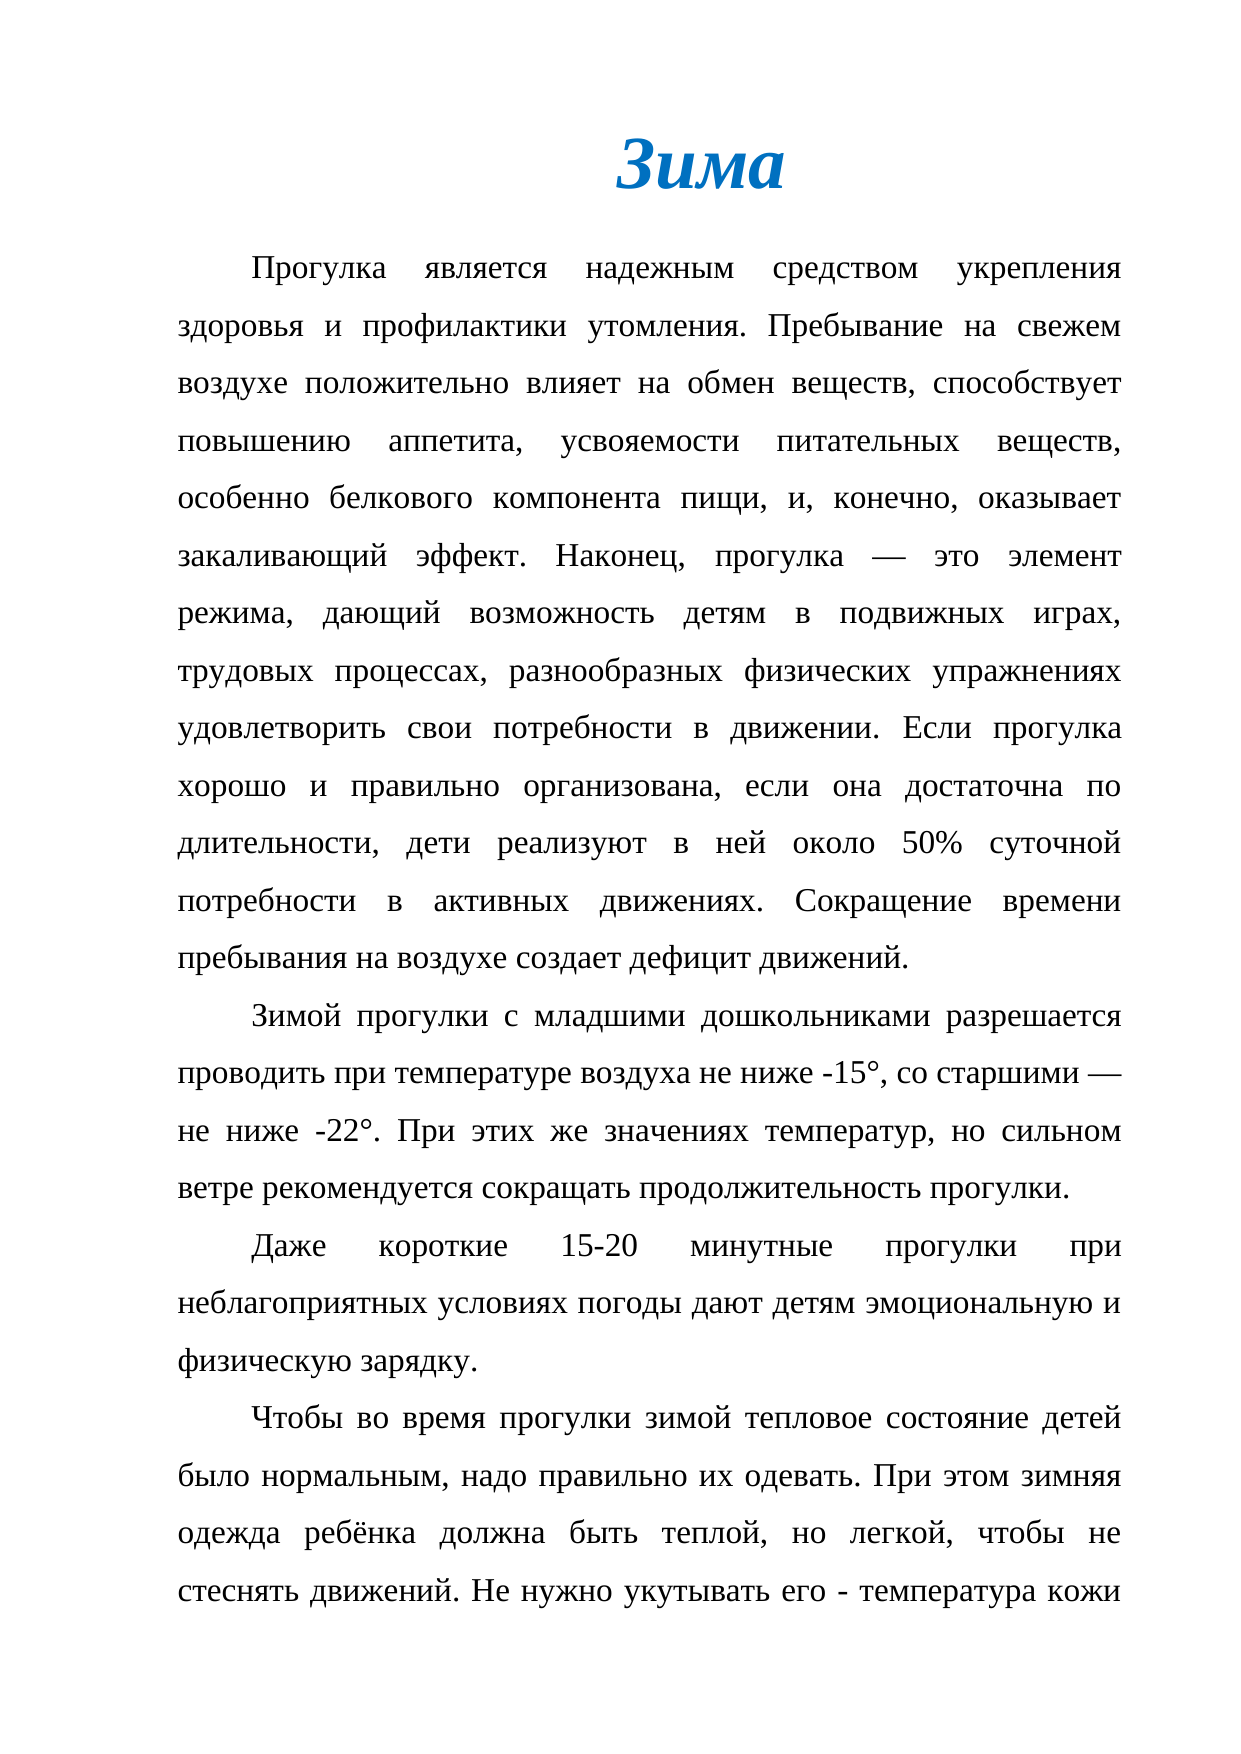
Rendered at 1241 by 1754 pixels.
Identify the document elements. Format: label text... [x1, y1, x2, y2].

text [177, 1397, 1122, 1608]
text Прогулка является надежным средством укрепления здоровья и профилактики утомления. Пребывание на свежем воздухе положительно влияет на обмен веществ, способствует повышению аппетита, усвояемости питательных веществ, особенно белкового компонента пищи, и, конечно, оказывает закаливающий эффект. Наконец, прогулка — это элемент режима, дающий возможность детям в подвижных играх, трудовых процессах, разнообразных физических упражнениях удовлетворить свои потребности в движении. Если прогулка хорошо и правильно организована, если она достаточна по длительности, дети реализуют в ней около 50% суточной потребности в активных движениях. Сокращение времени пребывания на воздухе создает дефицит движений. [177, 247, 1122, 976]
text Зимой прогулки с младшими дошкольниками разрешается проводить при температуре воздуха не ниже -15°, со старшими — не ниже -22°. При этих же значениях температур, но сильном ветре рекомендуется сокращать продолжительность прогулки. [177, 995, 1122, 1206]
text Даже короткие 15-20 минутные прогулки при неблагоприятных условиях погоды дают детям эмоциональную и физическую зарядку. [177, 1225, 1122, 1378]
text Зима [177, 118, 1152, 204]
